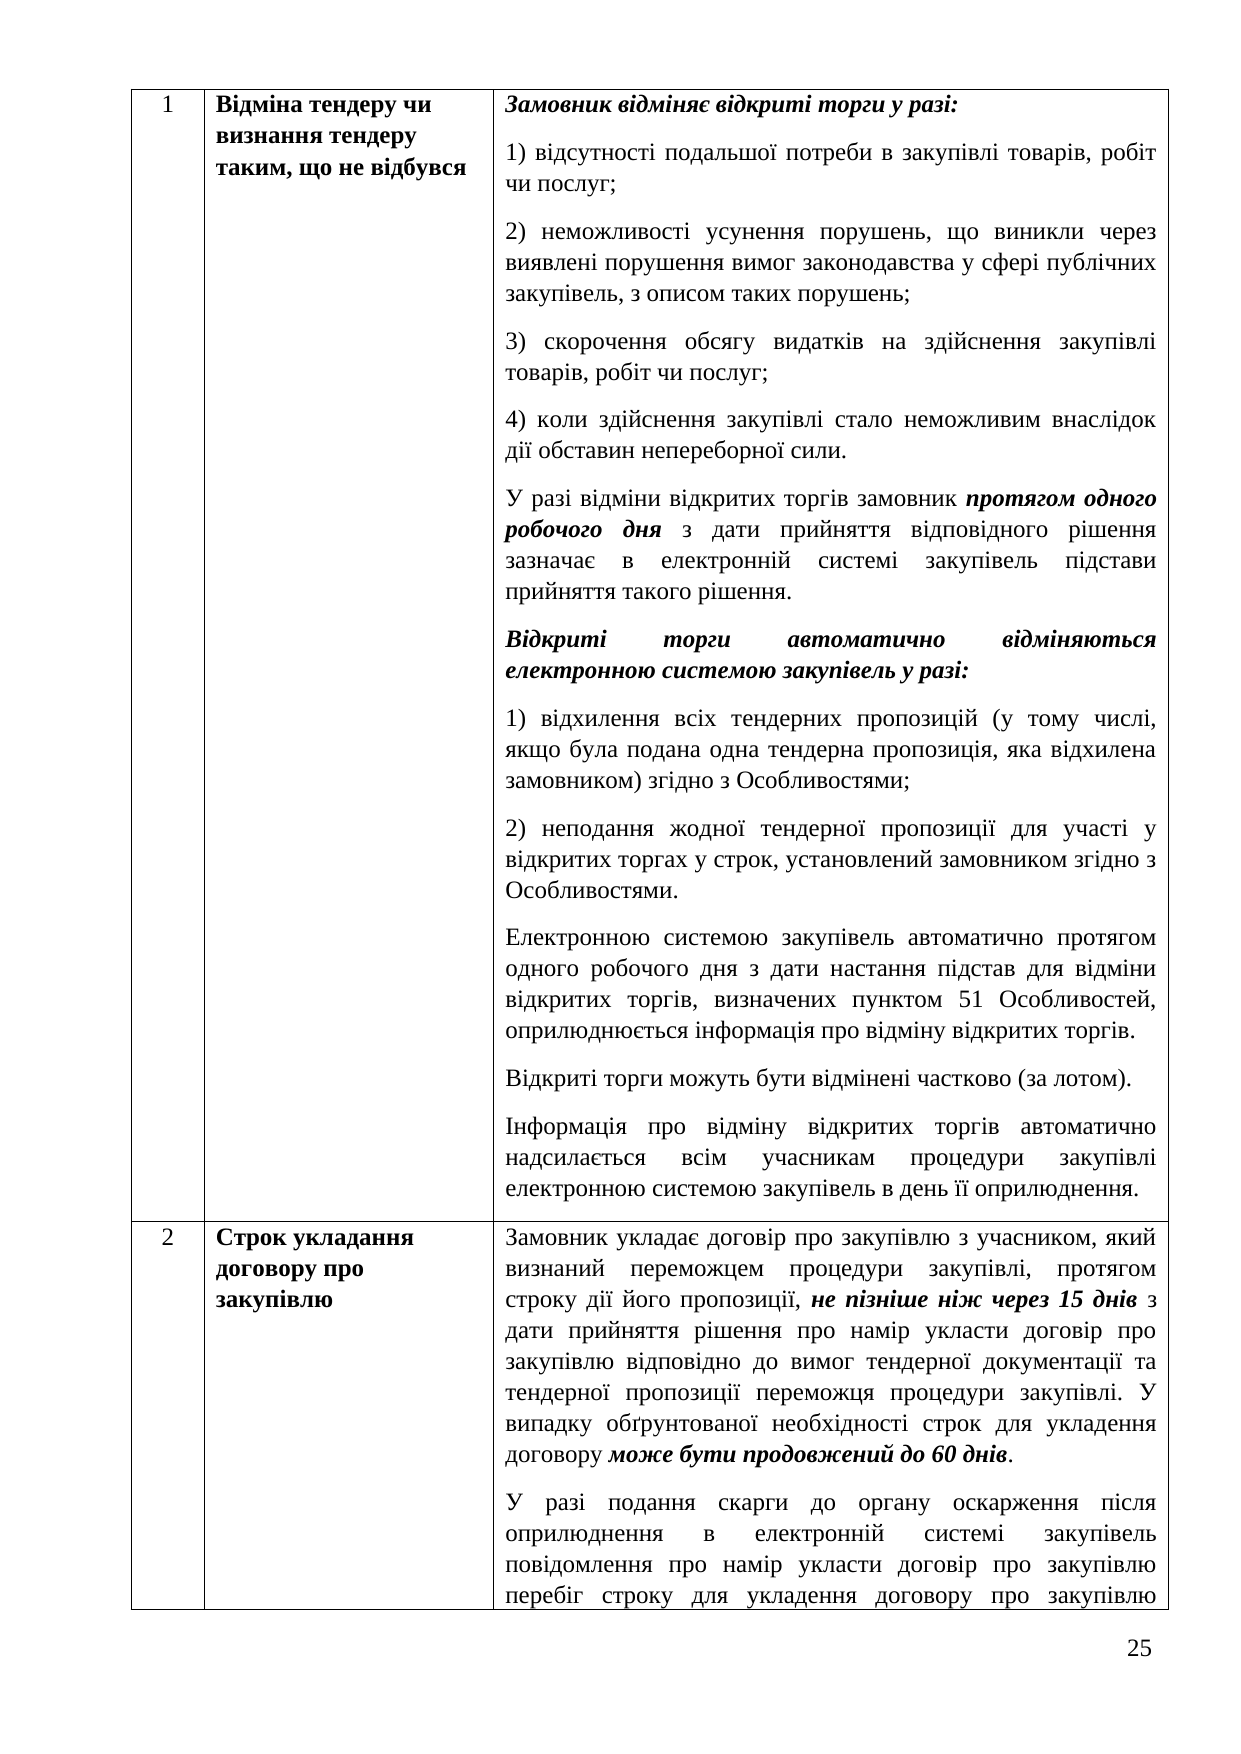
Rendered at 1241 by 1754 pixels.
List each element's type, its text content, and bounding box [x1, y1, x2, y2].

table_cell Замовник відміняє відкриті торги у разі: 1) відсутності подальшої потреби в закупівлі товарів, робіт чи послуг; 2) неможливості усунення порушень, що виникли через виявлені порушення вимог законодавства у сфері публічних закупівель, з описом таких порушень; 3) скорочення обсягу видатків на здійснення закупівлі товарів, робіт чи послуг; 4) коли здійснення закупівлі стало неможливим внаслідок дії обставин непереборної сили. У разі відміни відкритих торгів замовник протягом одного робочого дня з дати прийняття відповідного рішення зазначає в електронній системі закупівель підстави прийняття такого рішення. Відкриті торги автоматично відміняються електронною системою закупівель у разі: 1) відхилення всіх тендерних пропозицій (у тому числі, якщо була подана одна тендерна пропозиція, яка відхилена замовником) згідно з Особливостями; 2) неподання жодної тендерної пропозиції для участі у відкритих торгах у строк, установлений замовником згідно з Особливостями. Електронною системою закупівель автоматично протягом одного робочого дня з дати настання підстав для відміни відкритих торгів, визначених пунктом 51 Особливостей, оприлюднюється інформація про відміну відкритих торгів. Відкриті торги можуть бути відмінені частково (за лотом). Інформація про відміну відкритих торгів автоматично надсилається всім учасникам процедури закупівлі електронною системою закупівель в день її оприлюднення. [494, 90, 1168, 1221]
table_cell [205, 1222, 493, 1608]
table_cell 2 [132, 1222, 204, 1608]
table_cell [494, 1222, 1168, 1608]
table_cell 1 [132, 90, 204, 1221]
table_cell Відміна тендеру чи визнання тендеру таким, що не відбувся [205, 90, 493, 1221]
